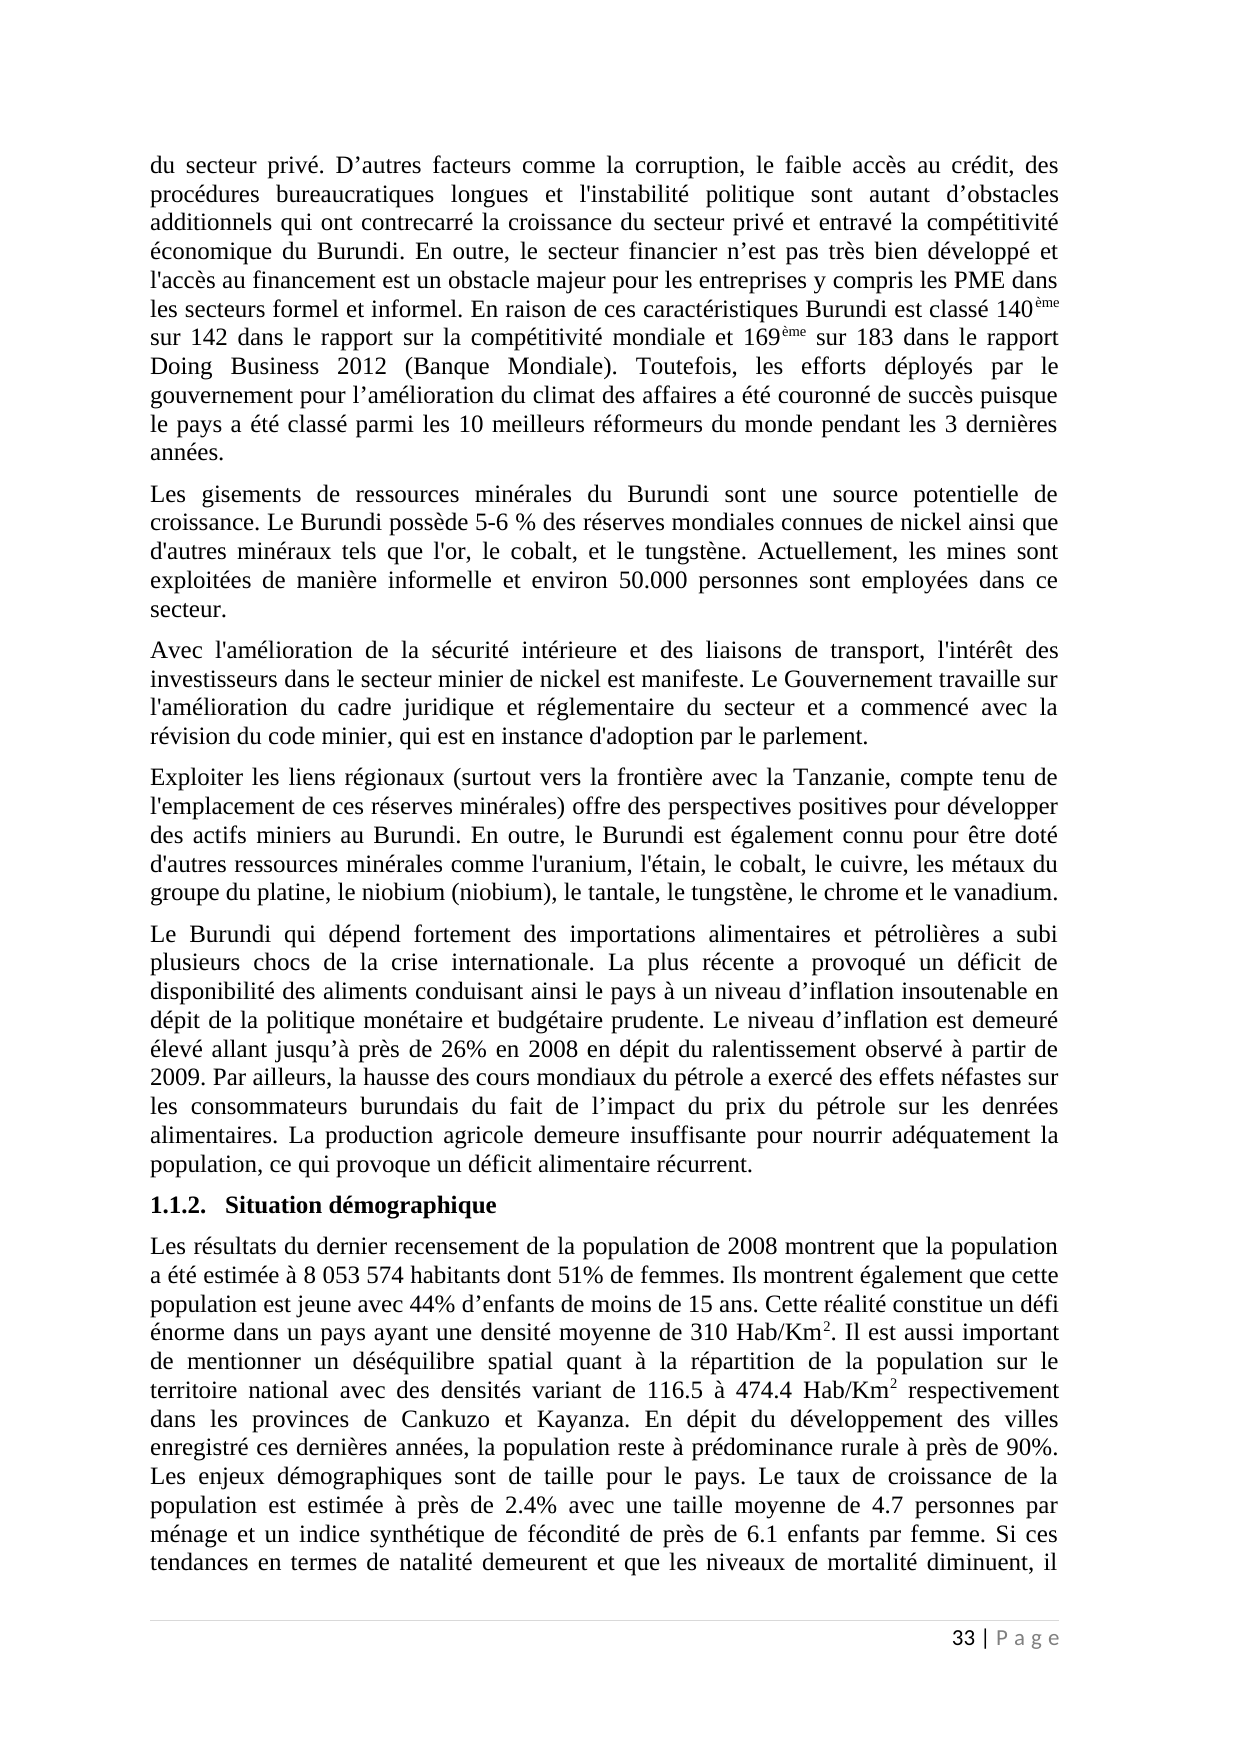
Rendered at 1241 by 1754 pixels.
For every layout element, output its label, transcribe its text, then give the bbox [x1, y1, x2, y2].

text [150, 150, 1059, 466]
text Le Burundi qui dépend fortement des importations alimentaires et pétrolières a subi plusieurs chocs de la crise internationale. La plus récente a provoqué un déficit de disponibilité des aliments conduisant ainsi le pays à un niveau d’inflation insoutenable en dépit de la politique monétaire et budgétaire prudente. Le niveau d’inflation est demeuré élevé allant jusqu’à près de 26% en 2008 en dépit du ralentissement observé à partir de 2009. Par ailleurs, la hausse des cours mondiaux du pétrole a exercé des effets néfastes sur les consommateurs burundais du fait de l’impact du prix du pétrole sur les denrées alimentaires. La production agricole demeure insuffisante pour nourrir adéquatement la population, ce qui provoque un déficit alimentaire récurrent. [150, 919, 1059, 1177]
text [150, 1231, 1059, 1576]
text Les gisements de ressources minérales du Burundi sont une source potentielle de croissance. Le Burundi possède 5-6 % des réserves mondiales connues de nickel ainsi que d'autres minéraux tels que l'or, le cobalt, et le tungstène. Actuellement, les mines sont exploitées de manière informelle et environ 50.000 personnes sont employées dans ce secteur. [150, 479, 1059, 622]
list Situation démographique [150, 1190, 1059, 1219]
text Exploiter les liens régionaux (surtout vers la frontière avec la Tanzanie, compte tenu de l'emplacement de ces réserves minérales) offre des perspectives positives pour développer des actifs miniers au Burundi. En outre, le Burundi est également connu pour être doté d'autres ressources minérales comme l'uranium, l'étain, le cobalt, le cuivre, les métaux du groupe du platine, le niobium (niobium), le tantale, le tungstène, le chrome et le vanadium. [150, 762, 1059, 906]
text Avec l'amélioration de la sécurité intérieure et des liaisons de transport, l'intérêt des investisseurs dans le secteur minier de nickel est manifeste. Le Gouvernement travaille sur l'amélioration du cadre juridique et réglementaire du secteur et a commencé avec la révision du code minier, qui est en instance d'adoption par le parlement. [150, 635, 1059, 750]
